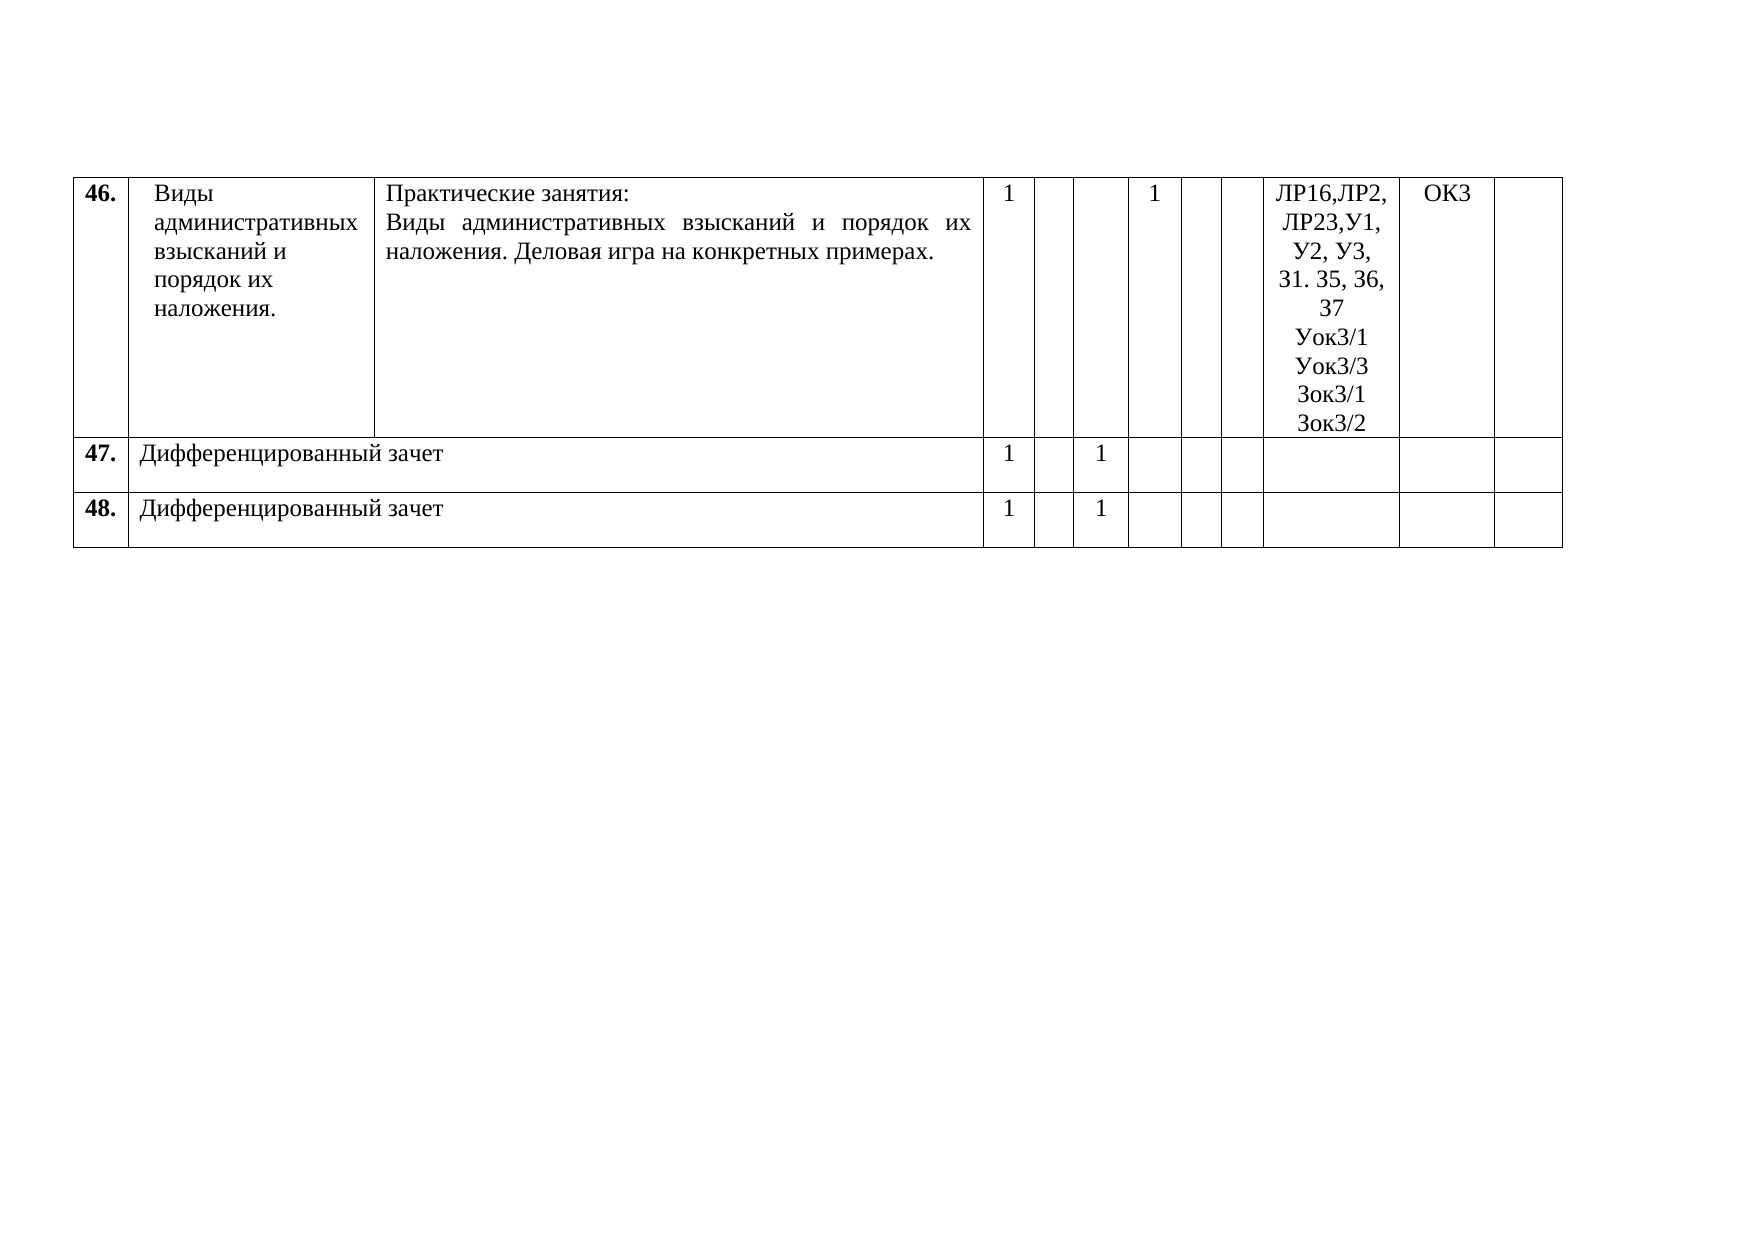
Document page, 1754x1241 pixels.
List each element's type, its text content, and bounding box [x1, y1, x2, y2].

table_cell [1495, 178, 1562, 437]
table_cell [1182, 438, 1221, 492]
table_cell Дифференцированный зачет [129, 493, 983, 547]
table_cell [1400, 438, 1494, 492]
table_cell [1182, 178, 1221, 437]
table_cell [74, 178, 128, 437]
table_cell 1 [984, 438, 1034, 492]
table_cell 1 [984, 178, 1034, 437]
table_cell [74, 438, 128, 492]
table_cell Дифференцированный зачет [129, 438, 983, 492]
table_cell [1129, 438, 1181, 492]
table_cell [1035, 493, 1073, 547]
table_cell [1400, 493, 1494, 547]
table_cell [375, 178, 983, 437]
table_cell [1222, 493, 1263, 547]
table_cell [129, 178, 374, 437]
table_cell ОК3 [1400, 178, 1494, 437]
table_cell [1495, 438, 1562, 492]
table_cell 1 [1129, 178, 1181, 437]
table_cell [74, 493, 128, 547]
table_cell [1264, 438, 1399, 492]
table_cell [1222, 438, 1263, 492]
table_cell [1264, 493, 1399, 547]
table_cell 1 [984, 493, 1034, 547]
table_cell [1129, 493, 1181, 547]
table_cell [1035, 438, 1073, 492]
table_cell [1182, 493, 1221, 547]
table_cell [1035, 178, 1073, 437]
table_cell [1264, 178, 1399, 437]
table_cell 1 [1074, 438, 1128, 492]
table_cell [1074, 178, 1128, 437]
table_cell 1 [1074, 493, 1128, 547]
table_cell [1495, 493, 1562, 547]
table_cell [1222, 178, 1263, 437]
